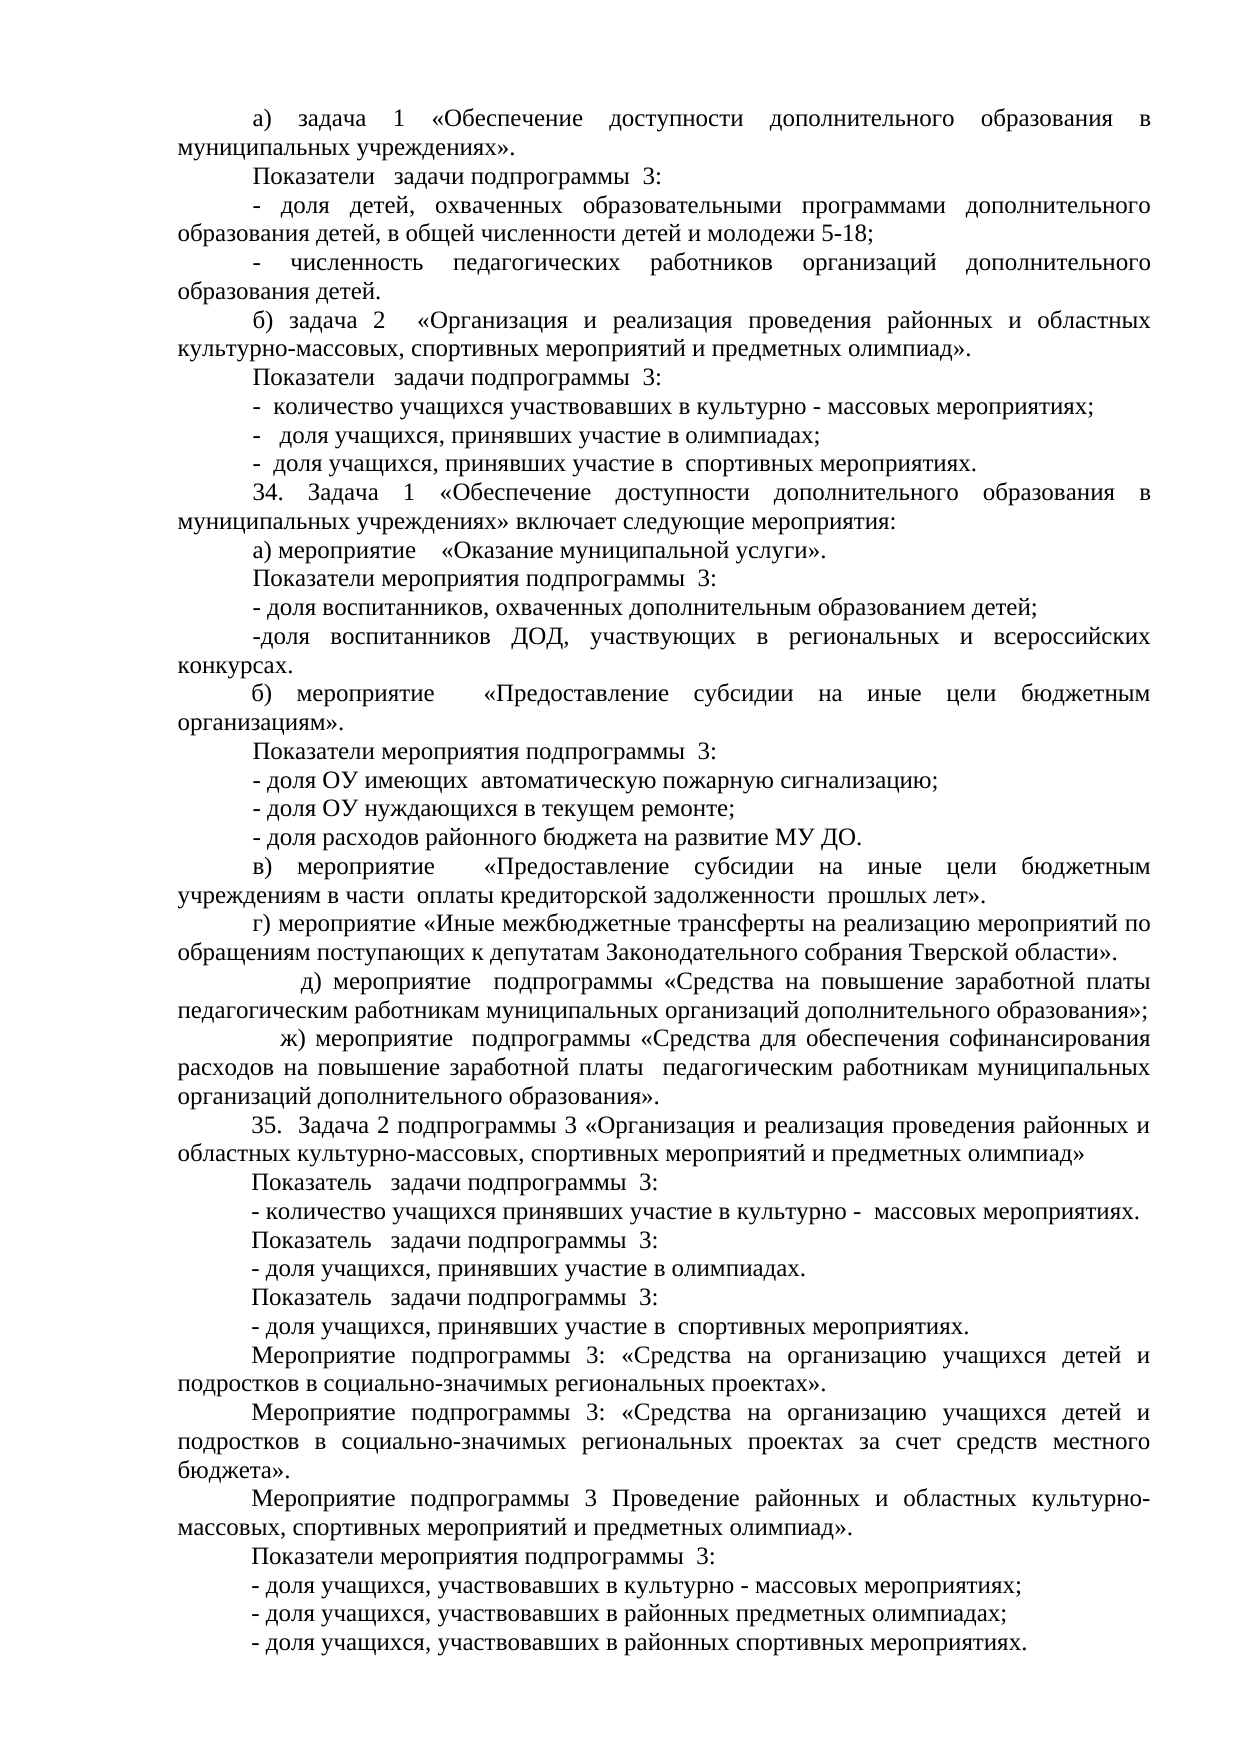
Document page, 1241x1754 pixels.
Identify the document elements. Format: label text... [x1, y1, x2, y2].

text Показатели мероприятия подпрограммы 3: [177, 1541, 1152, 1570]
text - доля расходов районного бюджета на развитие МУ ДО. [177, 822, 1152, 851]
text Показатель задачи подпрограммы 3: [177, 1167, 1152, 1196]
text - доля учащихся, принявших участие в спортивных мероприятиях. [177, 1311, 1152, 1340]
text ж) мероприятие подпрограммы «Средства для обеспечения софинансирования расходов на повышение заработной платы педагогическим работникам муниципальных организаций дополнительного образования». [177, 1023, 1152, 1110]
text б) задача 2 «Организация и реализация проведения районных и областных культурно-массовых, спортивных мероприятий и предметных олимпиад». [177, 305, 1152, 362]
text Показатели задачи подпрограммы 3: [177, 161, 1152, 190]
text Показатели мероприятия подпрограммы 3: [177, 736, 1152, 765]
text - доля ОУ нуждающихся в текущем ремонте; [177, 793, 1152, 822]
text Мероприятие подпрограммы 3 Проведение районных и областных культурно-массовых, спортивных мероприятий и предметных олимпиад». [177, 1483, 1152, 1541]
text - численность педагогических работников организаций дополнительного образования детей. [177, 247, 1152, 305]
text Показатели мероприятия подпрограммы 3: [177, 563, 1152, 592]
text а) мероприятие «Оказание муниципальной услуги». [177, 535, 1152, 563]
text - доля учащихся, принявших участие в олимпиадах. [177, 1253, 1152, 1282]
text б) мероприятие «Предоставление субсидии на иные цели бюджетным организациям». [177, 678, 1152, 736]
text Показатели задачи подпрограммы 3: [177, 362, 1152, 391]
text - доля учащихся, принявших участие в олимпиадах; [177, 420, 1152, 448]
text - доля учащихся, участвовавших в культурно - массовых мероприятиях; [177, 1570, 1152, 1598]
text -доля воспитанников ДОД, участвующих в региональных и всероссийских конкурсах. [177, 621, 1152, 678]
text - доля учащихся, участвовавших в районных спортивных мероприятиях. [177, 1627, 1152, 1656]
text Мероприятие подпрограммы 3: «Средства на организацию учащихся детей и подростков в социально-значимых региональных проектах за счет средств местного бюджета». [177, 1397, 1152, 1483]
text Мероприятие подпрограммы 3: «Средства на организацию учащихся детей и подростков в социально-значимых региональных проектах». [177, 1340, 1152, 1397]
text 34. Задача 1 «Обеспечение доступности дополнительного образования в муниципальных учреждениях» включает следующие мероприятия: [177, 477, 1152, 535]
text - доля учащихся, принявших участие в спортивных мероприятиях. [177, 448, 1152, 477]
text - количество учащихся участвовавших в культурно - массовых мероприятиях; [177, 391, 1152, 420]
text - доля детей, охваченных образовательными программами дополнительного образования детей, в общей численности детей и молодежи 5-18; [177, 190, 1152, 247]
text - доля воспитанников, охваченных дополнительным образованием детей; [177, 592, 1152, 621]
text д) мероприятие подпрограммы «Средства на повышение заработной платы педагогическим работникам муниципальных организаций дополнительного образования»; [177, 966, 1152, 1023]
text Показатель задачи подпрограммы 3: [177, 1282, 1152, 1311]
text а) задача 1 «Обеспечение доступности дополнительного образования в муниципальных учреждениях». [177, 103, 1152, 161]
text - доля ОУ имеющих автоматическую пожарную сигнализацию; [177, 765, 1152, 793]
text - доля учащихся, участвовавших в районных предметных олимпиадах; [177, 1598, 1152, 1627]
text 35. Задача 2 подпрограммы 3 «Организация и реализация проведения районных и областных культурно-массовых, спортивных мероприятий и предметных олимпиад» [177, 1110, 1152, 1167]
text г) мероприятие «Иные межбюджетные трансферты на реализацию мероприятий по обращениям поступающих к депутатам Законодательного собрания Тверской области». [177, 908, 1152, 966]
text - количество учащихся принявших участие в культурно - массовых мероприятиях. [177, 1196, 1152, 1225]
text Показатель задачи подпрограммы 3: [177, 1225, 1152, 1253]
text в) мероприятие «Предоставление субсидии на иные цели бюджетным учреждениям в части оплаты кредиторской задолженности прошлых лет». [177, 851, 1152, 908]
